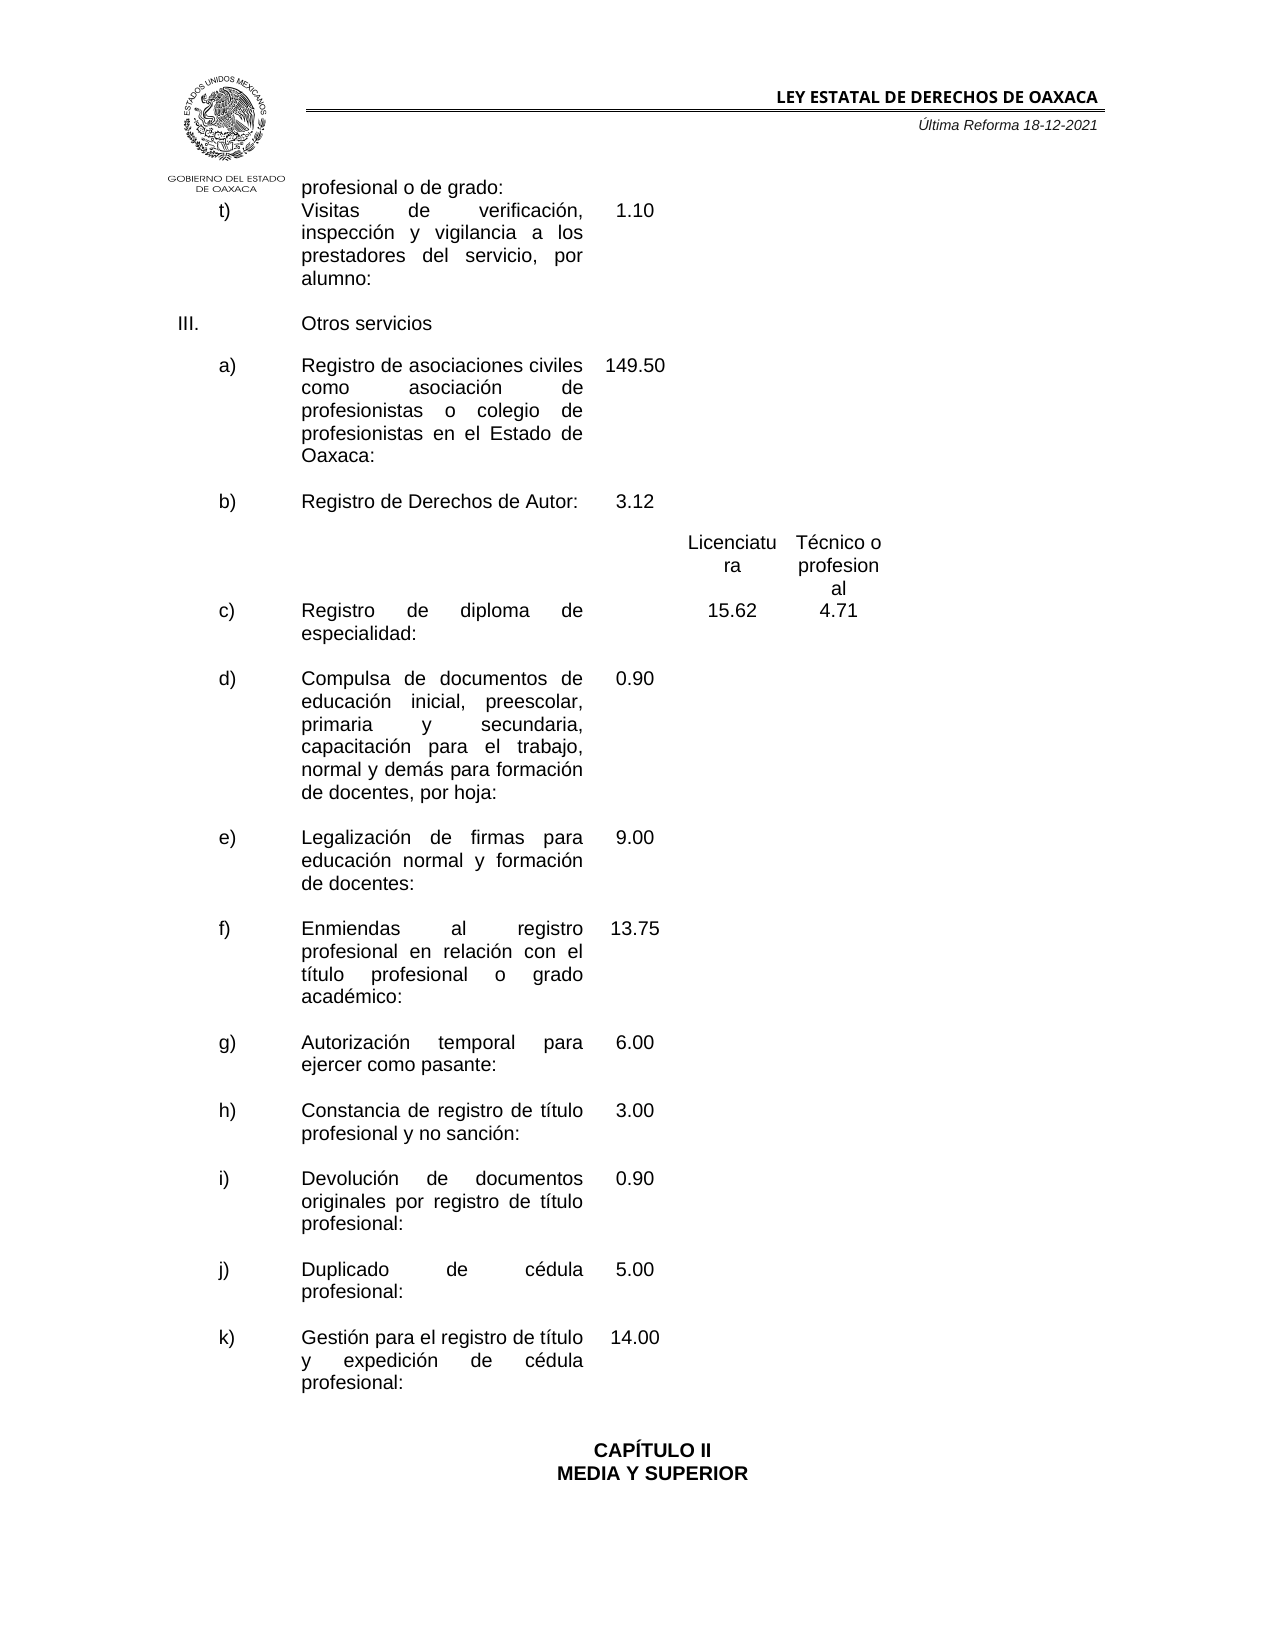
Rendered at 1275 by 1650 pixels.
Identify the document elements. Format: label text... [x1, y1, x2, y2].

text MEDIA Y SUPERIOR [177, 1462, 1098, 1485]
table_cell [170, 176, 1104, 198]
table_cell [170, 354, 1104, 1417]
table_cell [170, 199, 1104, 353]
text CAPÍTULO II [177, 1439, 1098, 1462]
picture [165, 73, 288, 195]
